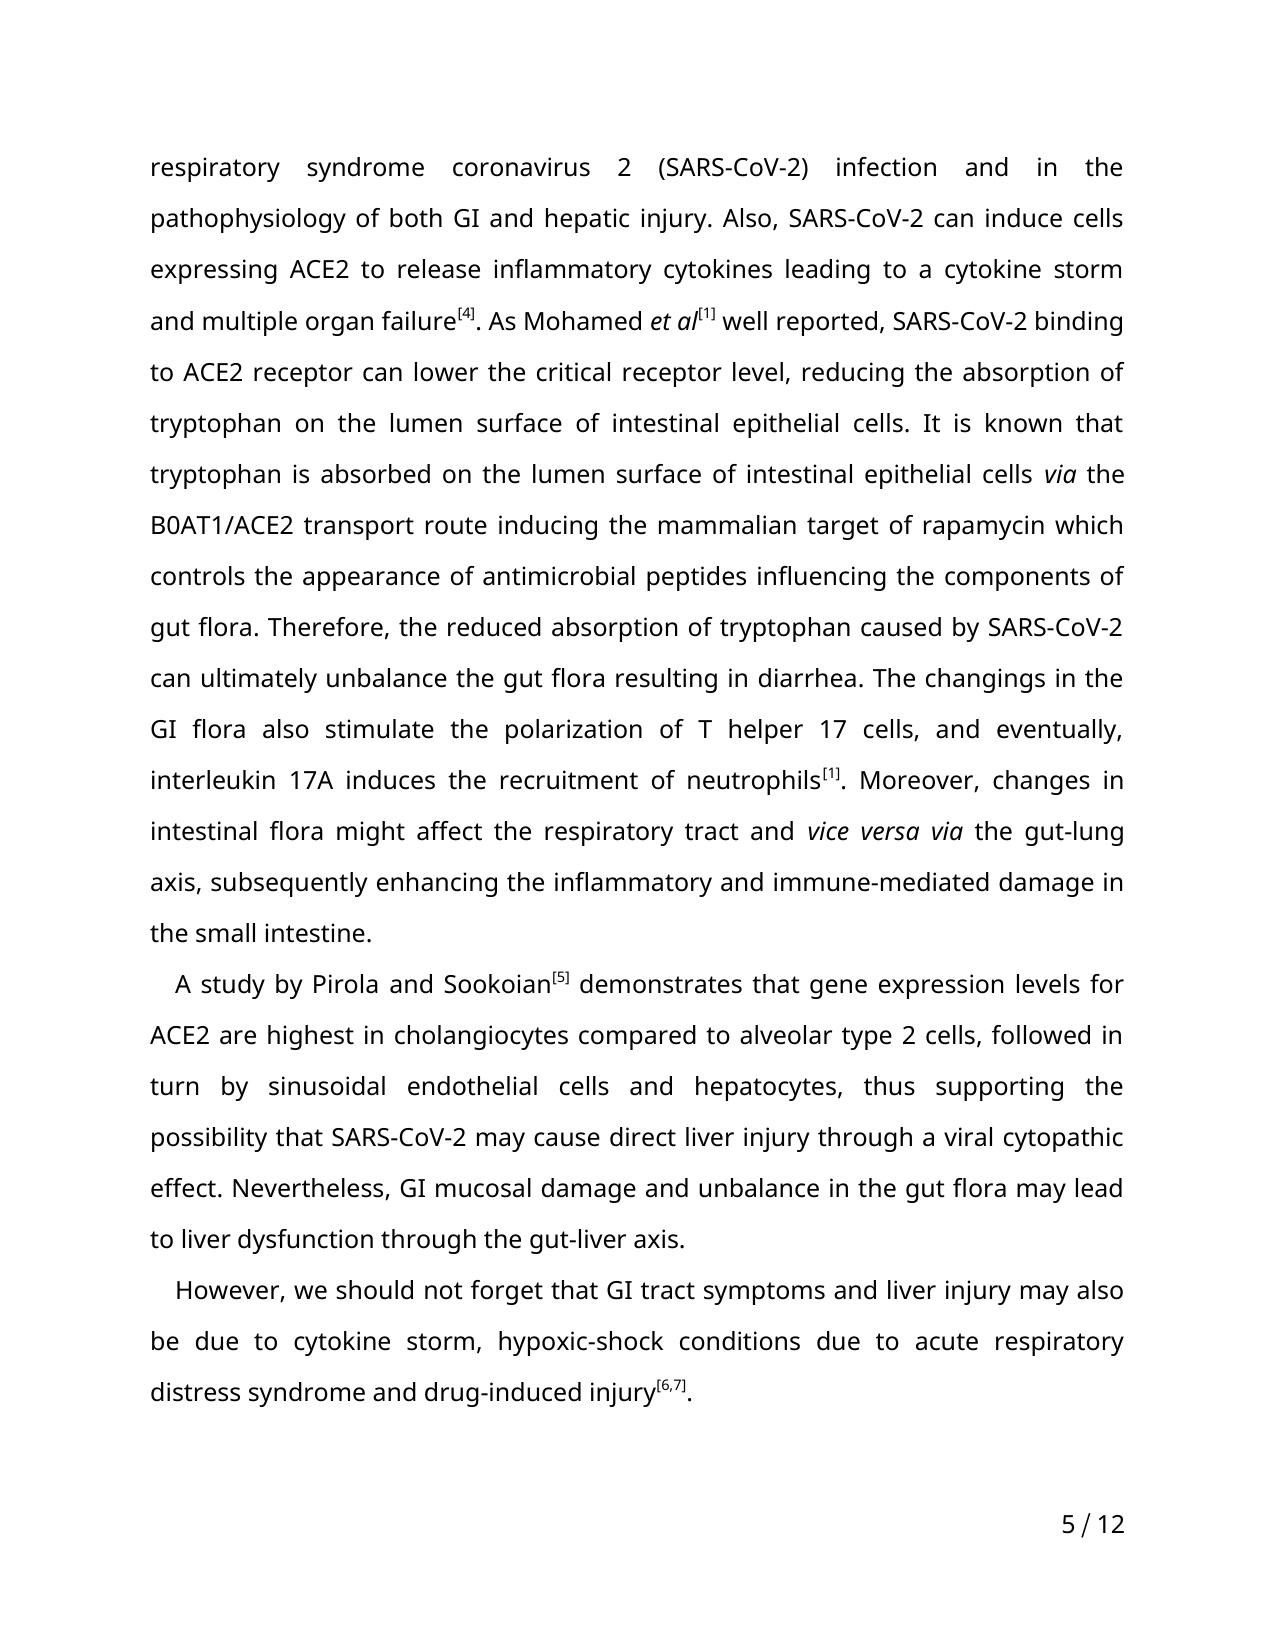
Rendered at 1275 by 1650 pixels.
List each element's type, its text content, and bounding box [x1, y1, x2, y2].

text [150, 150, 1125, 950]
text However, we should not forget that GI tract symptoms and liver injury may also be due to cytokine storm, hypoxic-shock conditions due to acute respiratory distress syndrome and drug-induced injury[6,7]. [150, 1273, 1125, 1409]
text A study by Pirola and Sookoian[5] demonstrates that gene expression levels for ACE2 are highest in cholangiocytes compared to alveolar type 2 cells, followed in turn by sinusoidal endothelial cells and hepatocytes, thus supporting the possibility that SARS-CoV-2 may cause direct liver injury through a viral cytopathic effect. Nevertheless, GI mucosal damage and unbalance in the gut flora may lead to liver dysfunction through the gut-liver axis. [150, 967, 1125, 1256]
